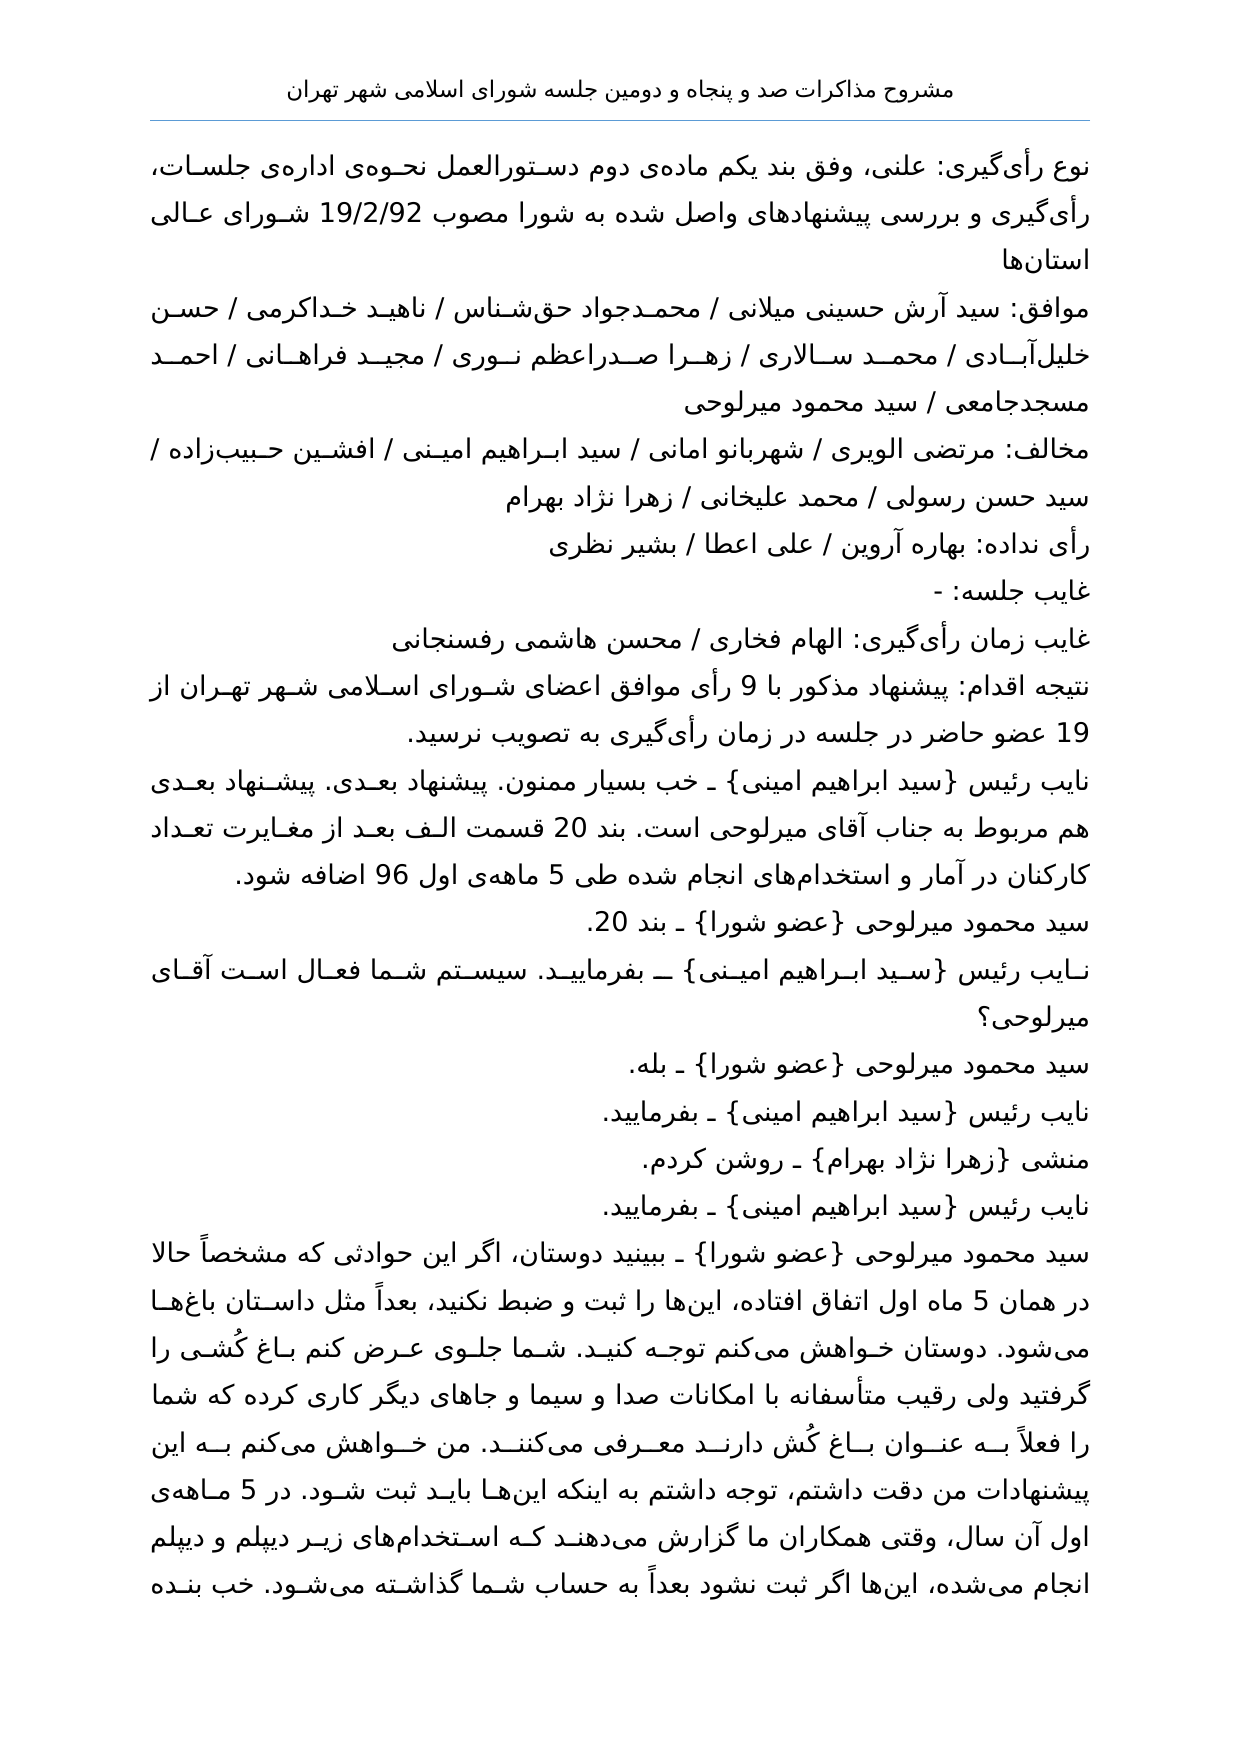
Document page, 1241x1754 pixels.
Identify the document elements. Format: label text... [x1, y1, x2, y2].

text سید محمود میرلوحی {عضو شورا} ـ بند 20. [150, 907, 1090, 938]
text نتیجه اقدام: پیشنهاد مذکور با 9 رأی موافق اعضای شورای اسلامی شهر تهران از 19 عضو حاضر در جلسه در زمان رأی‌گیری به تصویب نرسید. [150, 670, 1090, 749]
text غایب جلسه: - [150, 576, 1090, 607]
text منشی {زهرا نژاد بهرام} ـ روشن کردم. [150, 1143, 1090, 1175]
text موافق: سید آرش حسینی میلانی / محمدجواد حق‌شناس / ناهید خداکرمی / حسن خلیل‌آبادی / محمد سالاری / زهرا صدراعظم نوری / مجید فراهانی / احمد مسجدجامعی / سید محمود میرلوحی [150, 292, 1090, 418]
text نایب رئیس {سید ابراهیم امینی} ـ بفرمایید. [150, 1190, 1090, 1222]
text نایب رئیس {سید ابراهیم امینی} ـ خب بسیار ممنون. پیشنهاد بعدی. پیشنهاد بعدی هم مربوط به جناب آقای میرلوحی است. بند 20 قسمت الف بعد از مغایرت تعداد کارکنان در آمار و استخدام‌‌های انجام شده طی 5 ماهه‌‌ی اول 96 اضافه شود. [150, 765, 1090, 891]
text سید محمود میرلوحی {عضو شورا} ـ بله. [150, 1048, 1090, 1080]
text نایب رئیس {سید ابراهیم امینی} ـ بفرمایید. [150, 1096, 1090, 1127]
text مخالف: مرتضی الویری / شهربانو امانی / سید ابراهیم امینی / افشین حبیب‌زاده / سید حسن رسولی / محمد علیخانی / زهرا نژاد بهرام [150, 434, 1090, 513]
text نوع رأی‌گیری: علنی، وفق بند یکم ماده‌‌ی دوم دستورالعمل نحوه‌‌ی اداره‌‌ی جلسات، رأی‌‌گیری و بررسی پیشنهادهای واصل شده به شورا مصوب 19/2/92 شورای عالی استان‌‌ها [150, 150, 1090, 276]
text رأی نداده: بهاره آروین / علی اعطا / بشیر نظری [150, 528, 1090, 560]
text غایب زمان رأی‌گیری: الهام فخاری / محسن هاشمی رفسنجانی [150, 623, 1090, 654]
text نایب رئیس {سید ابراهیم امینی} ـ بفرمایید. سیستم‌‌ شما فعال است آقای میرلوحی؟ [150, 954, 1090, 1033]
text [150, 1238, 1090, 1600]
